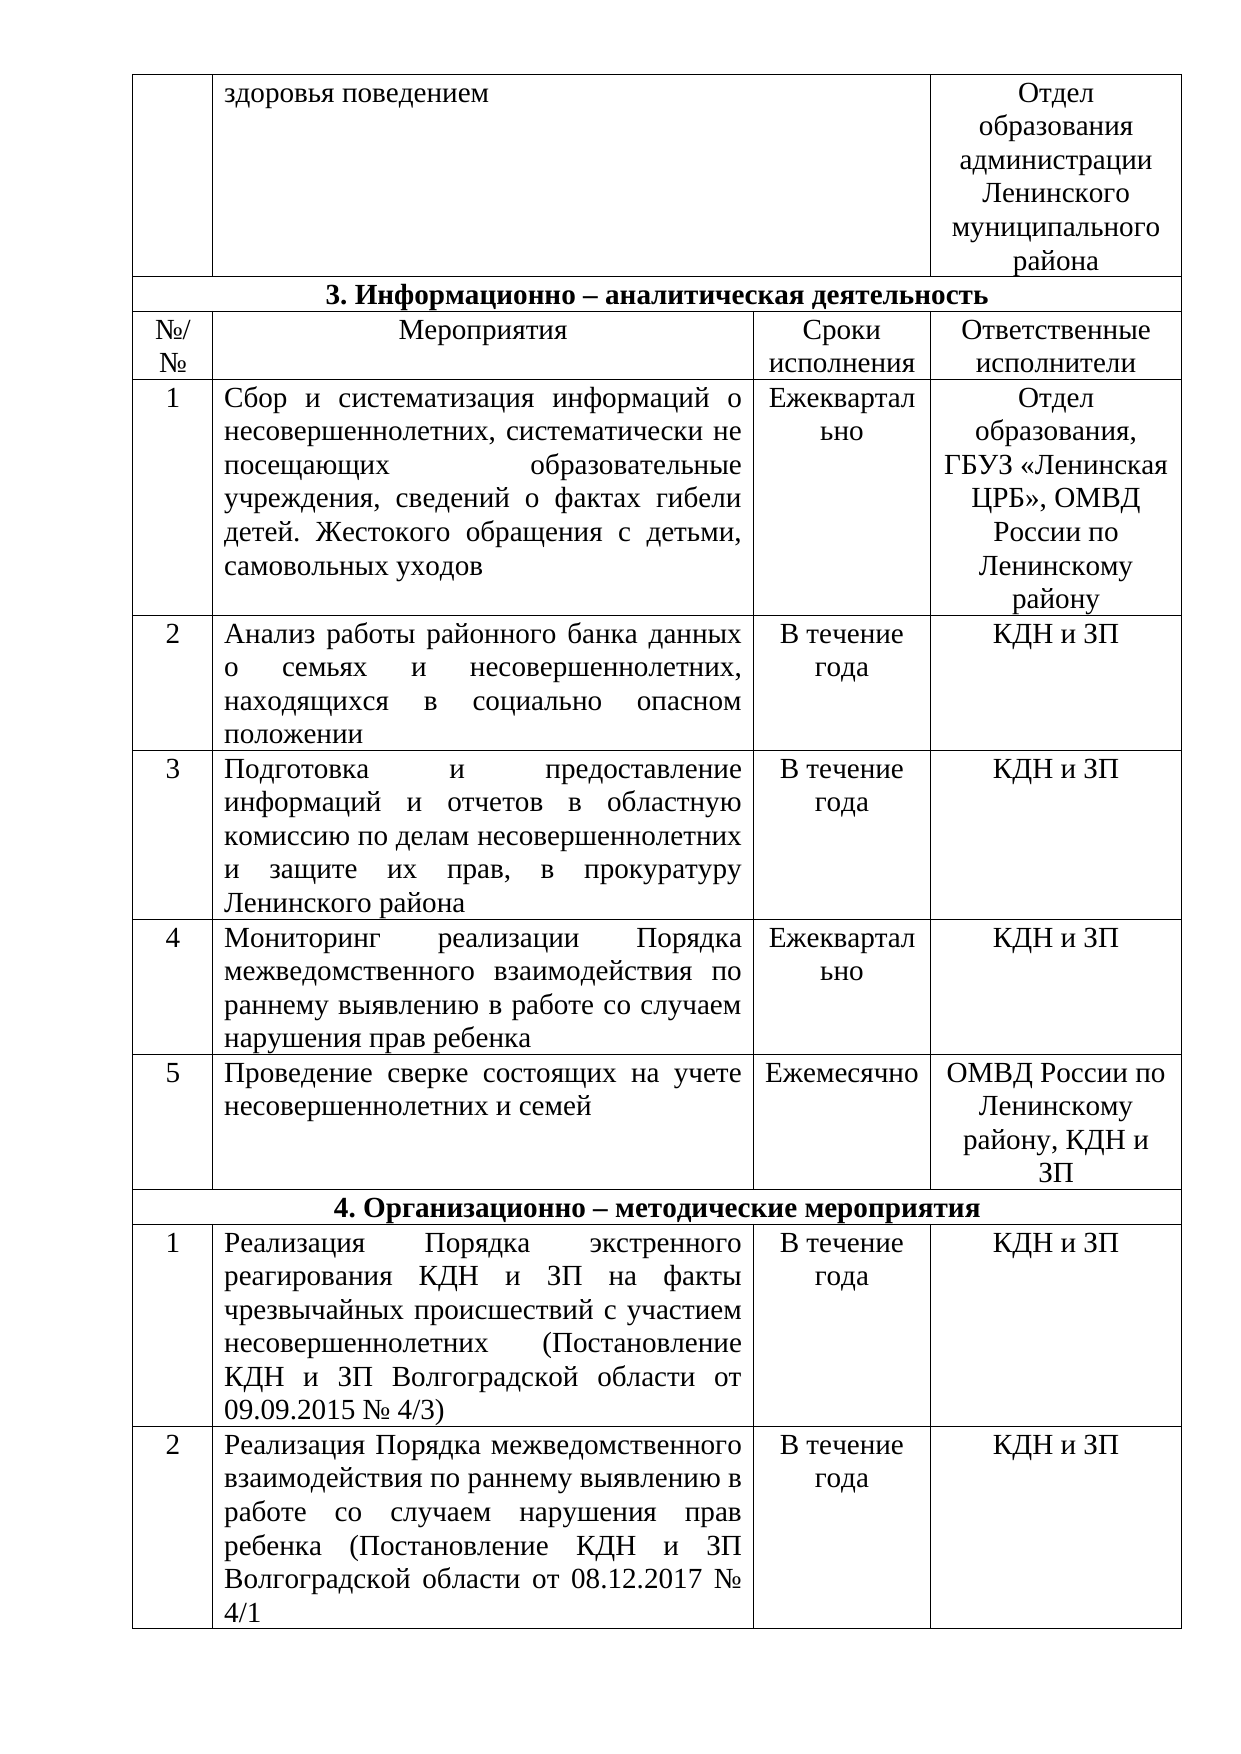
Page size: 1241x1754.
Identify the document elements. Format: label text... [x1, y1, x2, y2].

table_cell Ежеквартально [754, 380, 930, 615]
table_cell 1 [133, 380, 212, 615]
table_cell 6 [133, 75, 212, 276]
table_cell КДН и ЗП [931, 616, 1181, 750]
table_cell КДН и ЗП [931, 920, 1181, 1054]
table_cell 3 [133, 751, 212, 919]
table_cell ОМВД России по Ленинскому району, КДН и ЗП [931, 1055, 1181, 1189]
table_cell Мероприятия [213, 312, 753, 379]
table_cell В течение года [754, 616, 930, 750]
table_cell Ответственные исполнители [931, 312, 1181, 379]
table_cell КДН и ЗП [931, 1225, 1181, 1426]
table_cell 4. Организационно – методические мероприятия [133, 1190, 1181, 1224]
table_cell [213, 75, 930, 276]
table_cell 1 [133, 1225, 212, 1426]
table_cell Проведение сверке состоящих на учете несовершеннолетних и семей [213, 1055, 753, 1189]
table_cell Мониторинг реализации Порядка межведомственного взаимодействия по раннему выявлению в работе со случаем нарушения прав ребенка [213, 920, 753, 1054]
table_cell Ежеквартально [754, 920, 930, 1054]
table_cell Сроки исполнения [754, 312, 930, 379]
table_cell В течение года [754, 1225, 930, 1426]
table_cell Анализ работы районного банка данных о семьях и несовершеннолетних, находящихся в социально опасном положении [213, 616, 753, 750]
table_cell 4 [133, 920, 212, 1054]
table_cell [931, 75, 1181, 276]
table_cell В течение года [754, 751, 930, 919]
table_cell Реализация Порядка межведомственного взаимодействия по раннему выявлению в работе со случаем нарушения прав ребенка (Постановление КДН и ЗП Волгоградской области от 08.12.2017 № 4/1 [213, 1427, 753, 1628]
table_cell Реализация Порядка экстренного реагирования КДН и ЗП на факты чрезвычайных происшествий с участием несовершеннолетних (Постановление КДН и ЗП Волгоградской области от 09.09.2015 № 4/3) [213, 1225, 753, 1426]
table_cell КДН и ЗП [931, 751, 1181, 919]
table_cell Ежемесячно [754, 1055, 930, 1189]
table_cell Сбор и систематизация информаций о несовершеннолетних, систематически не посещающих образовательные учреждения, сведений о фактах гибели детей. Жестокого обращения с детьми, самовольных уходов [213, 380, 753, 615]
table_cell Подготовка и предоставление информаций и отчетов в областную комиссию по делам несовершеннолетних и защите их прав, в прокуратуру Ленинского района [213, 751, 753, 919]
table_cell КДН и ЗП [931, 1427, 1181, 1628]
table_cell 5 [133, 1055, 212, 1189]
table_cell 2 [133, 1427, 212, 1628]
table_cell №/№ [133, 312, 212, 379]
table_cell Отдел образования, ГБУЗ «Ленинская ЦРБ», ОМВД России по Ленинскому району [931, 380, 1181, 615]
table_cell 3. Информационно – аналитическая деятельность [133, 277, 1181, 311]
table_cell В течение года [754, 1427, 930, 1628]
table_cell 2 [133, 616, 212, 750]
